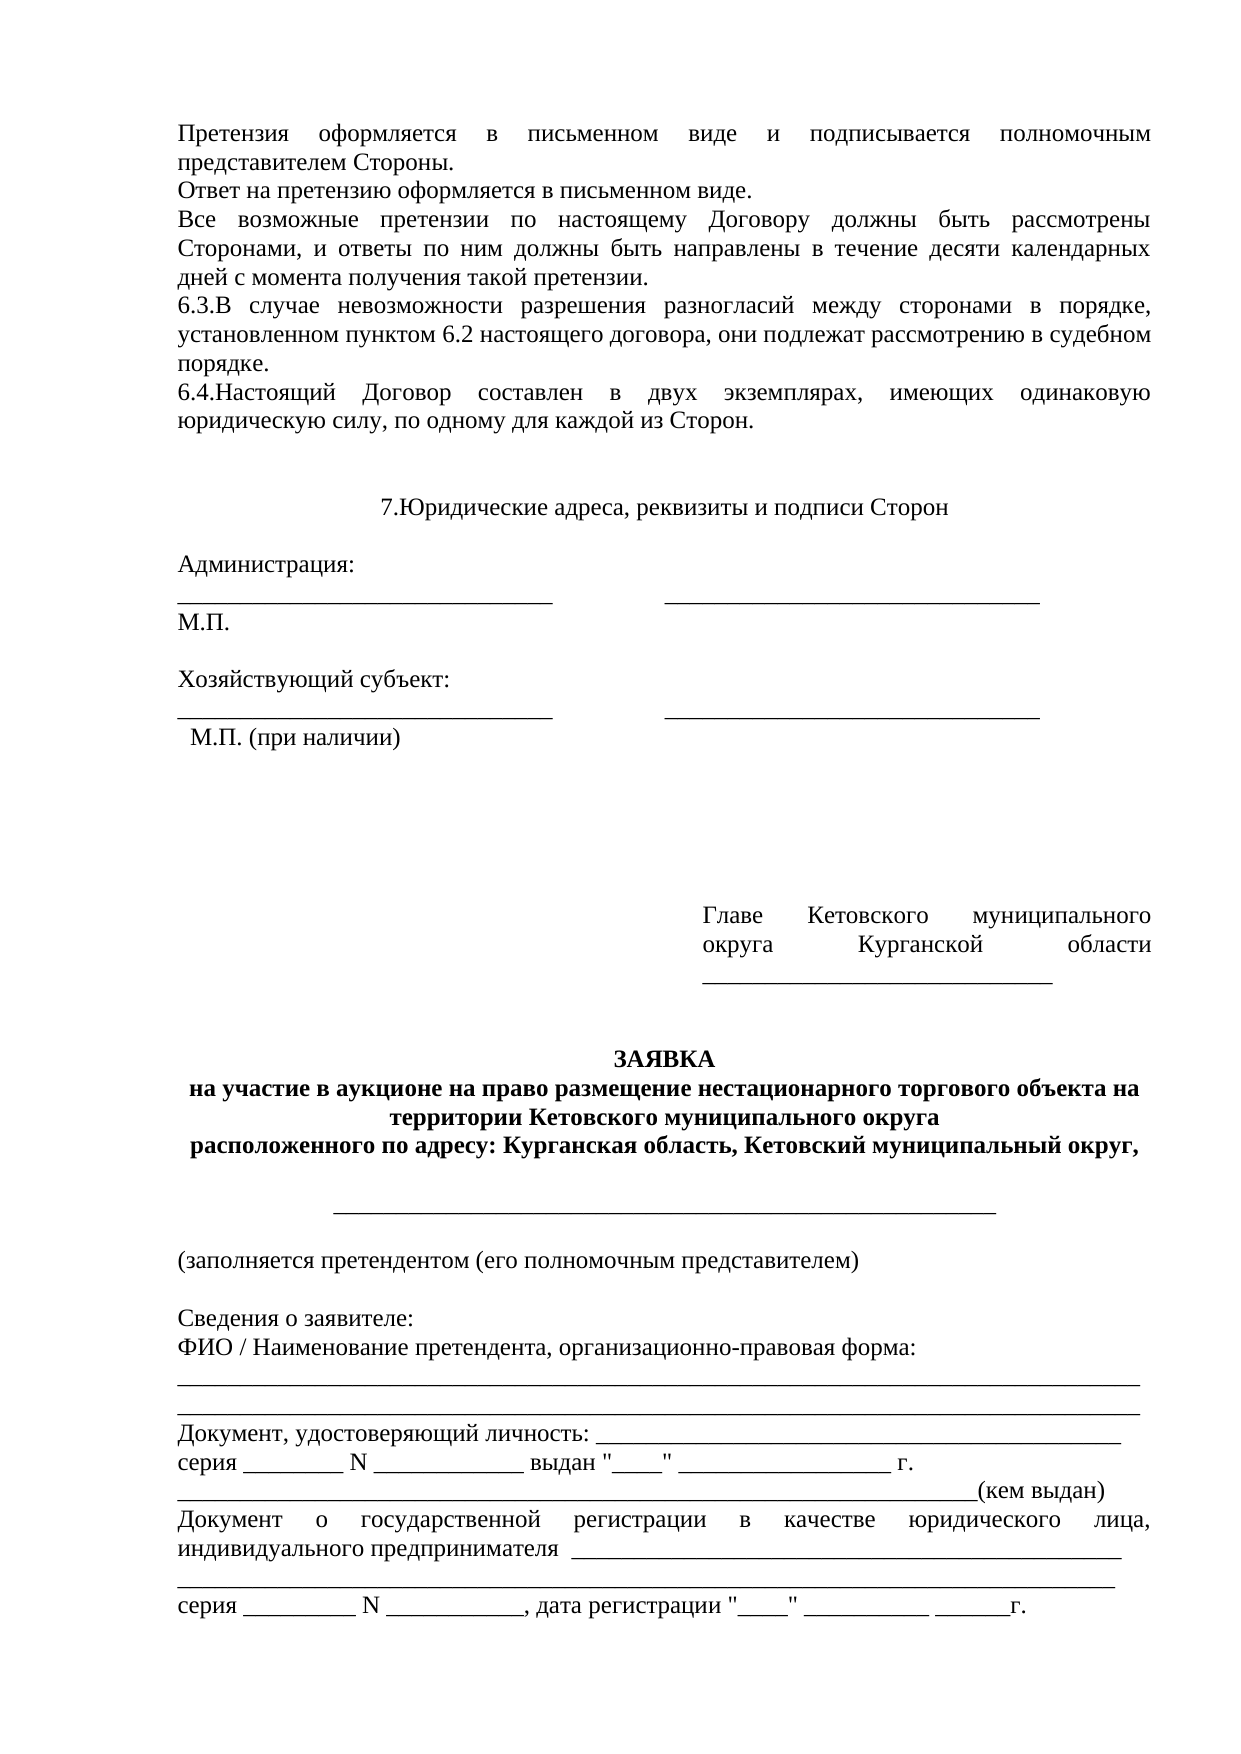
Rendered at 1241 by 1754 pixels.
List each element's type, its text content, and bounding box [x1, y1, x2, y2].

text _____________________________________________________ [177, 1188, 1152, 1217]
text ______________________________ ______________________________ М.П. (при наличии) [177, 693, 1152, 751]
text ___________________________________________________________________________ [177, 1562, 1152, 1591]
text ________________________________________________________________(кем выдан) [177, 1476, 1152, 1504]
text 7.Юридические адреса, реквизиты и подписи Сторон [177, 492, 1152, 521]
text расположенного по адресу: Курганская область, Кетовский муниципальный округ, [177, 1131, 1152, 1159]
text Документ, удостоверяющий личность: __________________________________________ [177, 1418, 1152, 1447]
text серия _________ N ___________, дата регистрации "____" __________ ______г. [177, 1591, 1152, 1619]
text ФИО / Наименование претендента, организационно-правовая форма: __________________________________________________________________________________________________________________________________________________________ [177, 1332, 1152, 1418]
text (заполняется претендентом (его полномочным представителем) [177, 1246, 1152, 1274]
text Главе Кетовского муниципального округа Курганской области ____________________________ [702, 901, 1152, 987]
text Документ о государственной регистрации в качестве юридического лица, индивидуального предпринимателя ____________________________________________ [177, 1504, 1152, 1562]
text 6.4.Настоящий Договор составлен в двух экземплярах, имеющих одинаковую юридическую силу, по одному для каждой из Сторон. [177, 377, 1152, 434]
text Хозяйствующий субъект: [177, 664, 1152, 693]
text 6.3.В случае невозможности разрешения разногласий между сторонами в порядке, установленном пунктом 6.2 настоящего договора, они подлежат рассмотрению в судебном порядке. [177, 291, 1152, 377]
text Администрация: ______________________________ ______________________________ М.П. [177, 549, 1152, 636]
text на участие в аукционе на право размещение нестационарного торгового объекта на территории Кетовского муниципального округа [177, 1073, 1152, 1131]
text Все возможные претензии по настоящему Договору должны быть рассмотрены Сторонами, и ответы по ним должны быть направлены в течение десяти календарных дней с момента получения такой претензии. [177, 204, 1152, 291]
text серия ________ N ____________ выдан "____" _________________ г. [177, 1447, 1152, 1476]
text Сведения о заявителе: [177, 1303, 1152, 1332]
text Ответ на претензию оформляется в письменном виде. [177, 176, 1152, 204]
text ЗАЯВКА [177, 1044, 1152, 1073]
text Претензия оформляется в письменном виде и подписывается полномочным представителем Стороны. [177, 118, 1152, 176]
